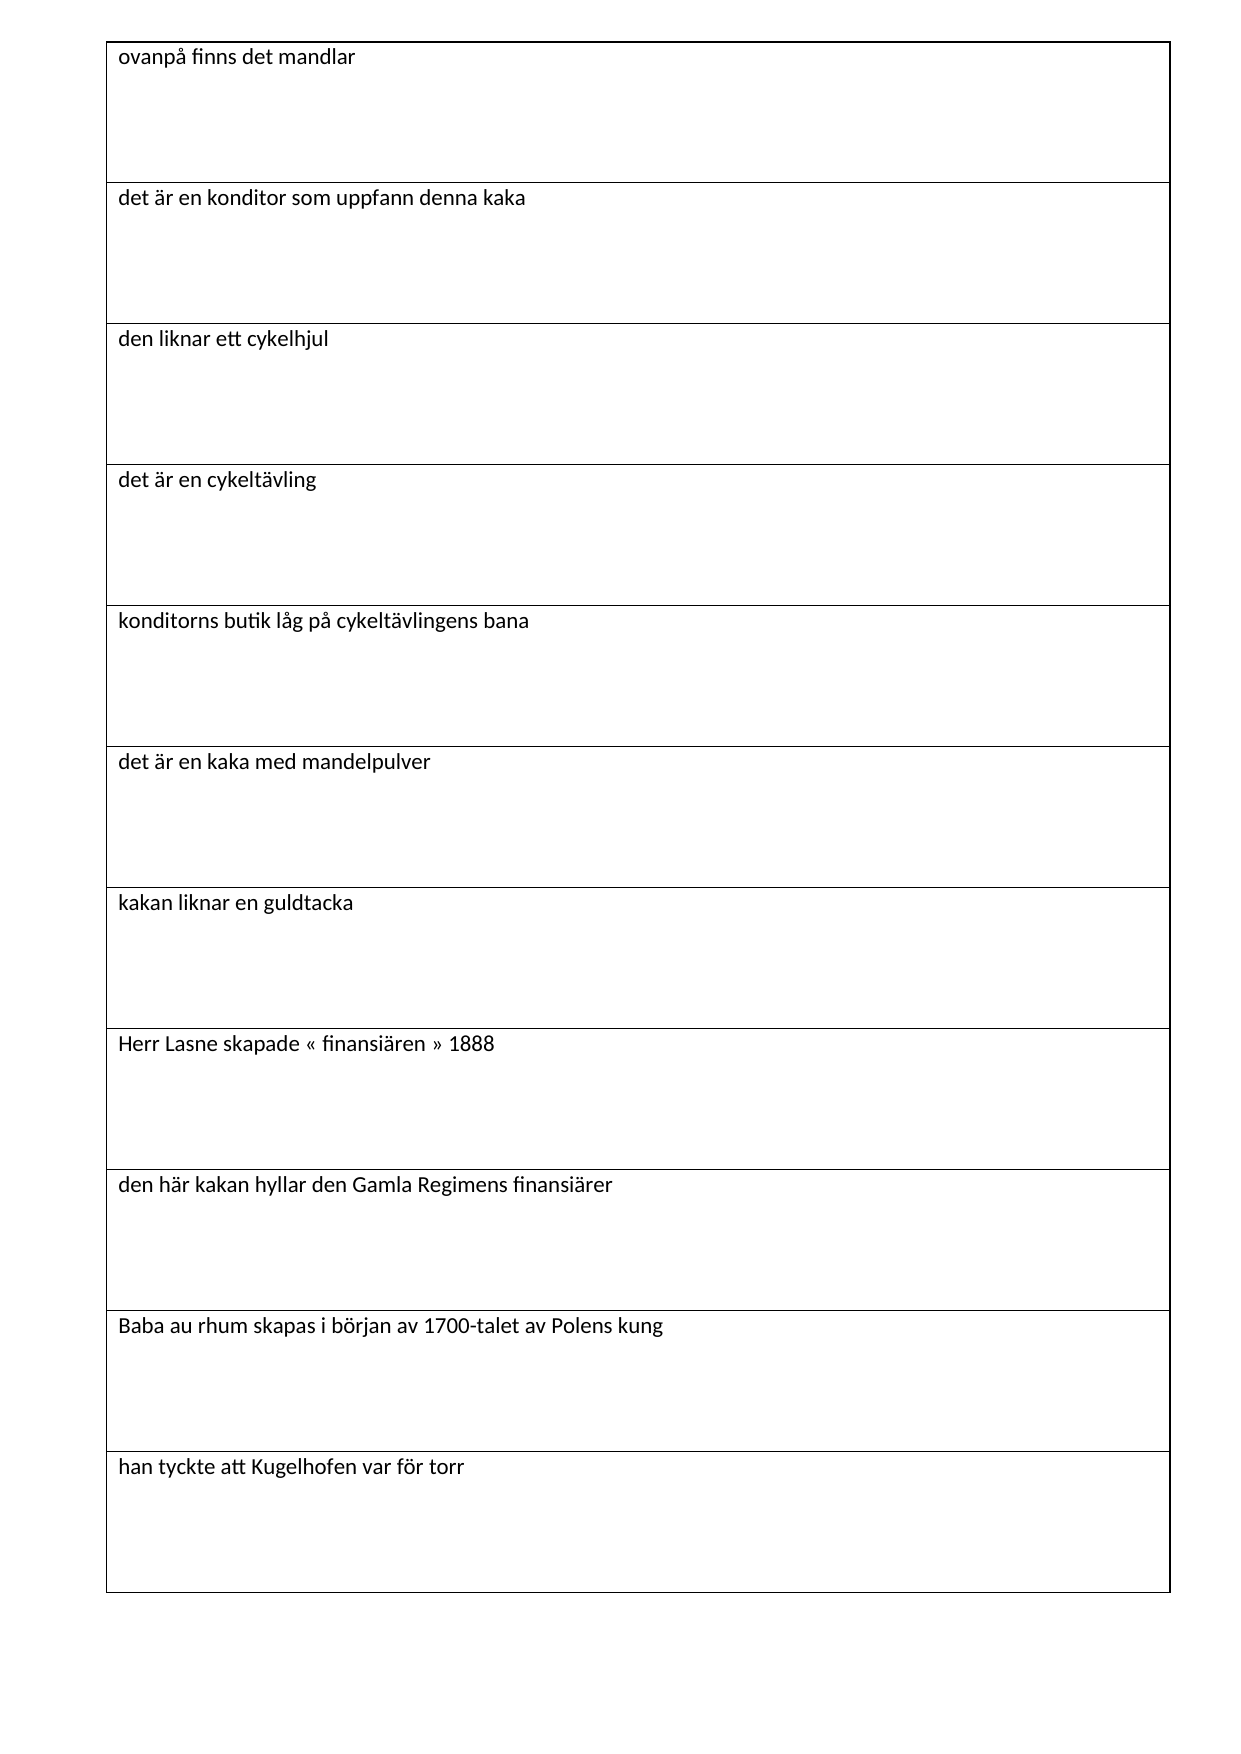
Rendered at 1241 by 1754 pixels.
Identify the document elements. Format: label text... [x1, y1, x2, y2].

table_cell Herr Lasne skapade « finansiären » 1888 [107, 1029, 871, 1169]
table_cell kakan liknar en guldtacka [107, 888, 871, 1028]
table_cell ovanpå finns det mandlar [107, 43, 871, 182]
table_cell [871, 43, 1169, 182]
table_cell [871, 324, 1169, 464]
table_cell [871, 1452, 1169, 1592]
table_cell konditorns butik låg på cykeltävlingens bana [107, 606, 871, 746]
table_cell han tyckte att Kugelhofen var för torr [107, 1452, 871, 1592]
table_cell [871, 747, 1169, 887]
table_cell [871, 888, 1169, 1028]
table_cell [871, 183, 1169, 323]
table_cell den liknar ett cykelhjul [107, 324, 871, 464]
table_cell det är en konditor som uppfann denna kaka [107, 183, 871, 323]
table_cell den här kakan hyllar den Gamla Regimens finansiärer [107, 1170, 871, 1310]
table_cell [871, 606, 1169, 746]
table_cell [871, 1311, 1169, 1451]
table_cell [871, 1170, 1169, 1310]
table_cell det är en cykeltävling [107, 465, 871, 605]
table_cell det är en kaka med mandelpulver [107, 747, 871, 887]
table_cell [871, 1029, 1169, 1169]
table_cell Baba au rhum skapas i början av 1700-talet av Polens kung [107, 1311, 871, 1451]
table_cell [871, 465, 1169, 605]
